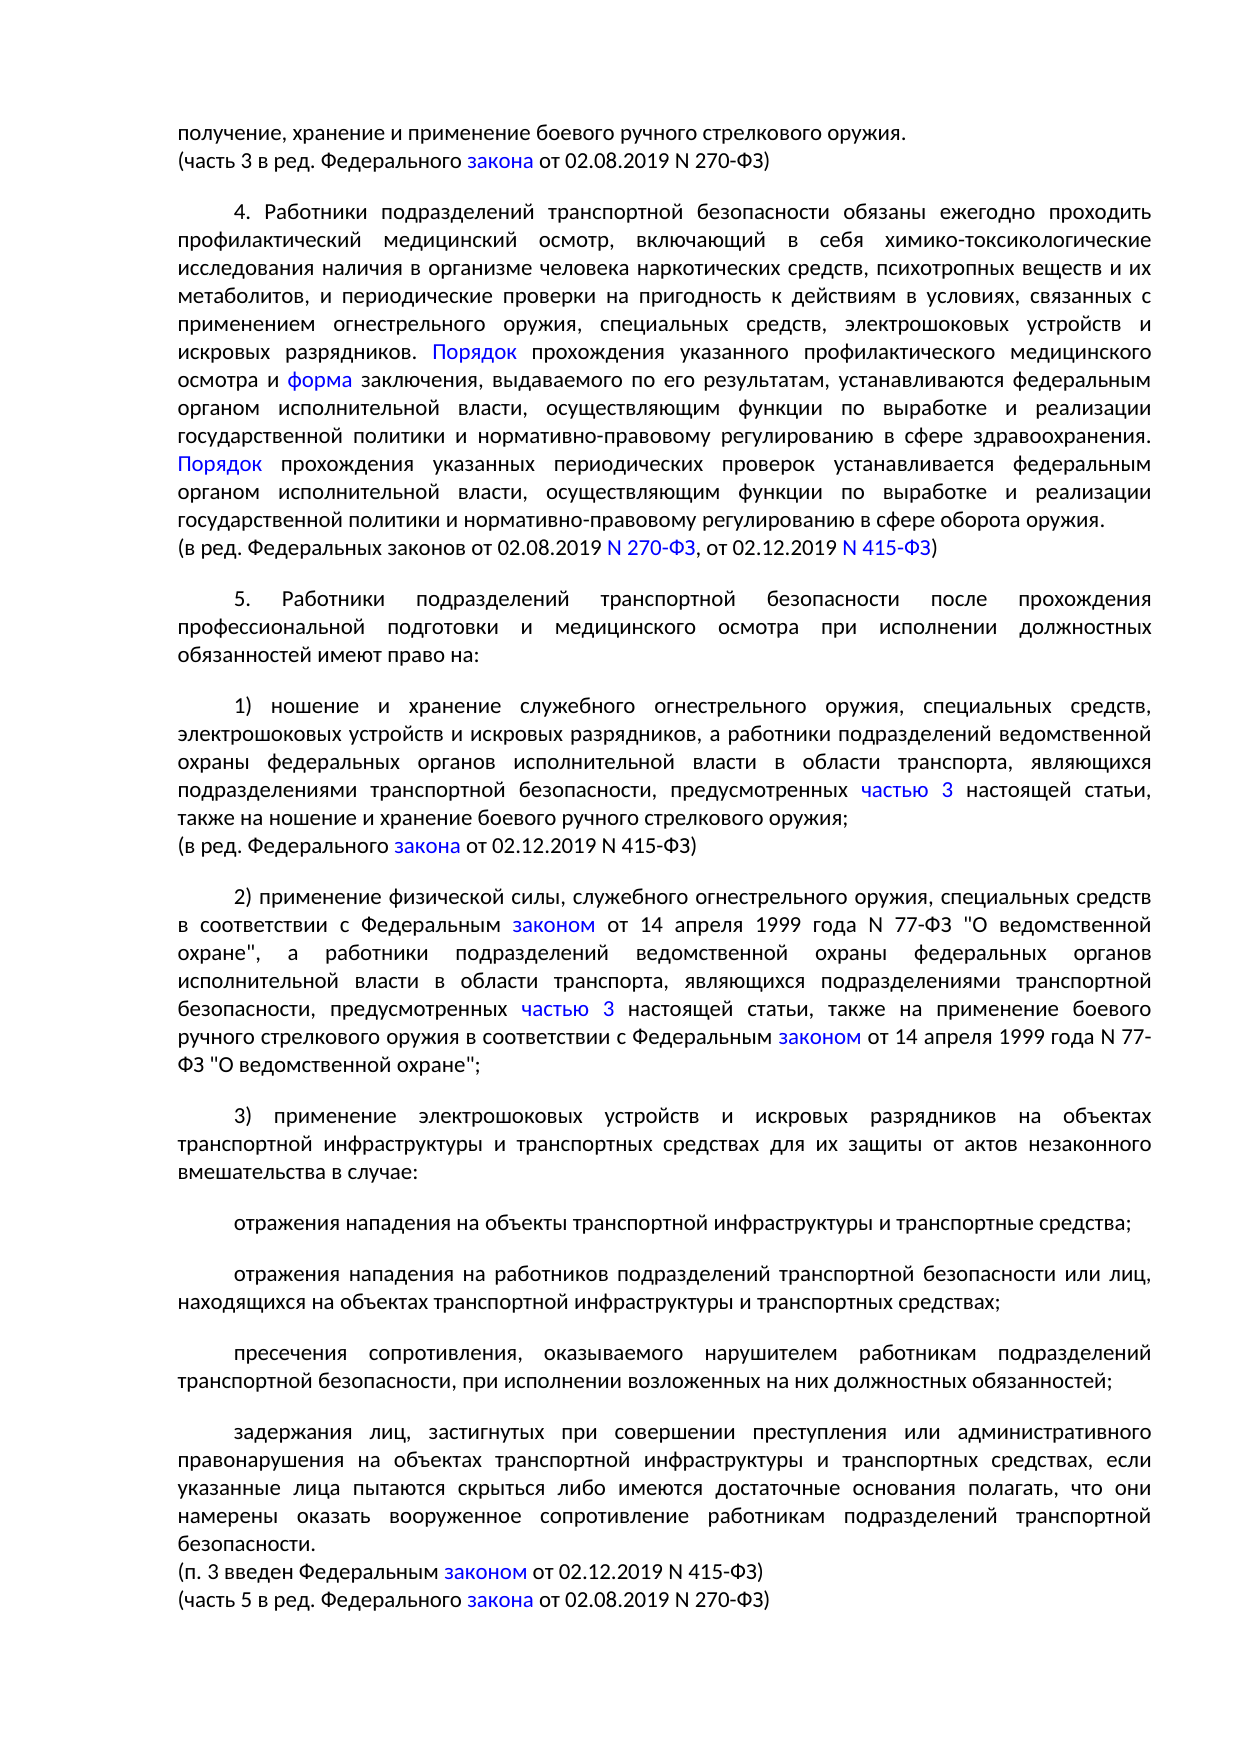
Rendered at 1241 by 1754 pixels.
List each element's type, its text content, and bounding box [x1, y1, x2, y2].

text 4. Работники подразделений транспортной безопасности обязаны ежегодно проходить профилактический медицинский осмотр, включающий в себя химико-токсикологические исследования наличия в организме человека наркотических средств, психотропных веществ и их метаболитов, и периодические проверки на пригодность к действиям в условиях, связанных с применением огнестрельного оружия, специальных средств, электрошоковых устройств и искровых разрядников. Порядок прохождения указанного профилактического медицинского осмотра и форма заключения, выдаваемого по его результатам, устанавливаются федеральным органом исполнительной власти, осуществляющим функции по выработке и реализации государственной политики и нормативно-правовому регулированию в сфере здравоохранения. Порядок прохождения указанных периодических проверок устанавливается федеральным органом исполнительной власти, осуществляющим функции по выработке и реализации государственной политики и нормативно-правовому регулированию в сфере оборота оружия. [177, 197, 1152, 533]
text отражения нападения на объекты транспортной инфраструктуры и транспортные средства; [177, 1208, 1152, 1236]
text пресечения сопротивления, оказываемого нарушителем работникам подразделений транспортной безопасности, при исполнении возложенных на них должностных обязанностей; [177, 1338, 1152, 1394]
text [177, 118, 1152, 146]
text 1) ношение и хранение служебного огнестрельного оружия, специальных средств, электрошоковых устройств и искровых разрядников, а работники подразделений ведомственной охраны федеральных органов исполнительной власти в области транспорта, являющихся подразделениями транспортной безопасности, предусмотренных частью 3 настоящей статьи, также на ношение и хранение боевого ручного стрелкового оружия; [177, 691, 1152, 831]
text (в ред. Федеральных законов от 02.08.2019 N 270-ФЗ, от 02.12.2019 N 415-ФЗ) [177, 533, 1152, 561]
text (п. 3 введен Федеральным законом от 02.12.2019 N 415-ФЗ) [177, 1557, 1152, 1585]
text 3) применение электрошоковых устройств и искровых разрядников на объектах транспортной инфраструктуры и транспортных средствах для их защиты от актов незаконного вмешательства в случае: [177, 1101, 1152, 1185]
text задержания лиц, застигнутых при совершении преступления или административного правонарушения на объектах транспортной инфраструктуры и транспортных средствах, если указанные лица пытаются скрыться либо имеются достаточные основания полагать, что они намерены оказать вооруженное сопротивление работникам подразделений транспортной безопасности. [177, 1417, 1152, 1557]
text 5. Работники подразделений транспортной безопасности после прохождения профессиональной подготовки и медицинского осмотра при исполнении должностных обязанностей имеют право на: [177, 584, 1152, 668]
text (в ред. Федерального закона от 02.12.2019 N 415-ФЗ) [177, 831, 1152, 859]
text (часть 3 в ред. Федерального закона от 02.08.2019 N 270-ФЗ) [177, 146, 1152, 174]
text 2) применение физической силы, служебного огнестрельного оружия, специальных средств в соответствии с Федеральным законом от 14 апреля 1999 года N 77-ФЗ "О ведомственной охране", а работники подразделений ведомственной охраны федеральных органов исполнительной власти в области транспорта, являющихся подразделениями транспортной безопасности, предусмотренных частью 3 настоящей статьи, также на применение боевого ручного стрелкового оружия в соответствии с Федеральным законом от 14 апреля 1999 года N 77-ФЗ "О ведомственной охране"; [177, 882, 1152, 1078]
text (часть 5 в ред. Федерального закона от 02.08.2019 N 270-ФЗ) [177, 1585, 1152, 1613]
text отражения нападения на работников подразделений транспортной безопасности или лиц, находящихся на объектах транспортной инфраструктуры и транспортных средствах; [177, 1259, 1152, 1315]
